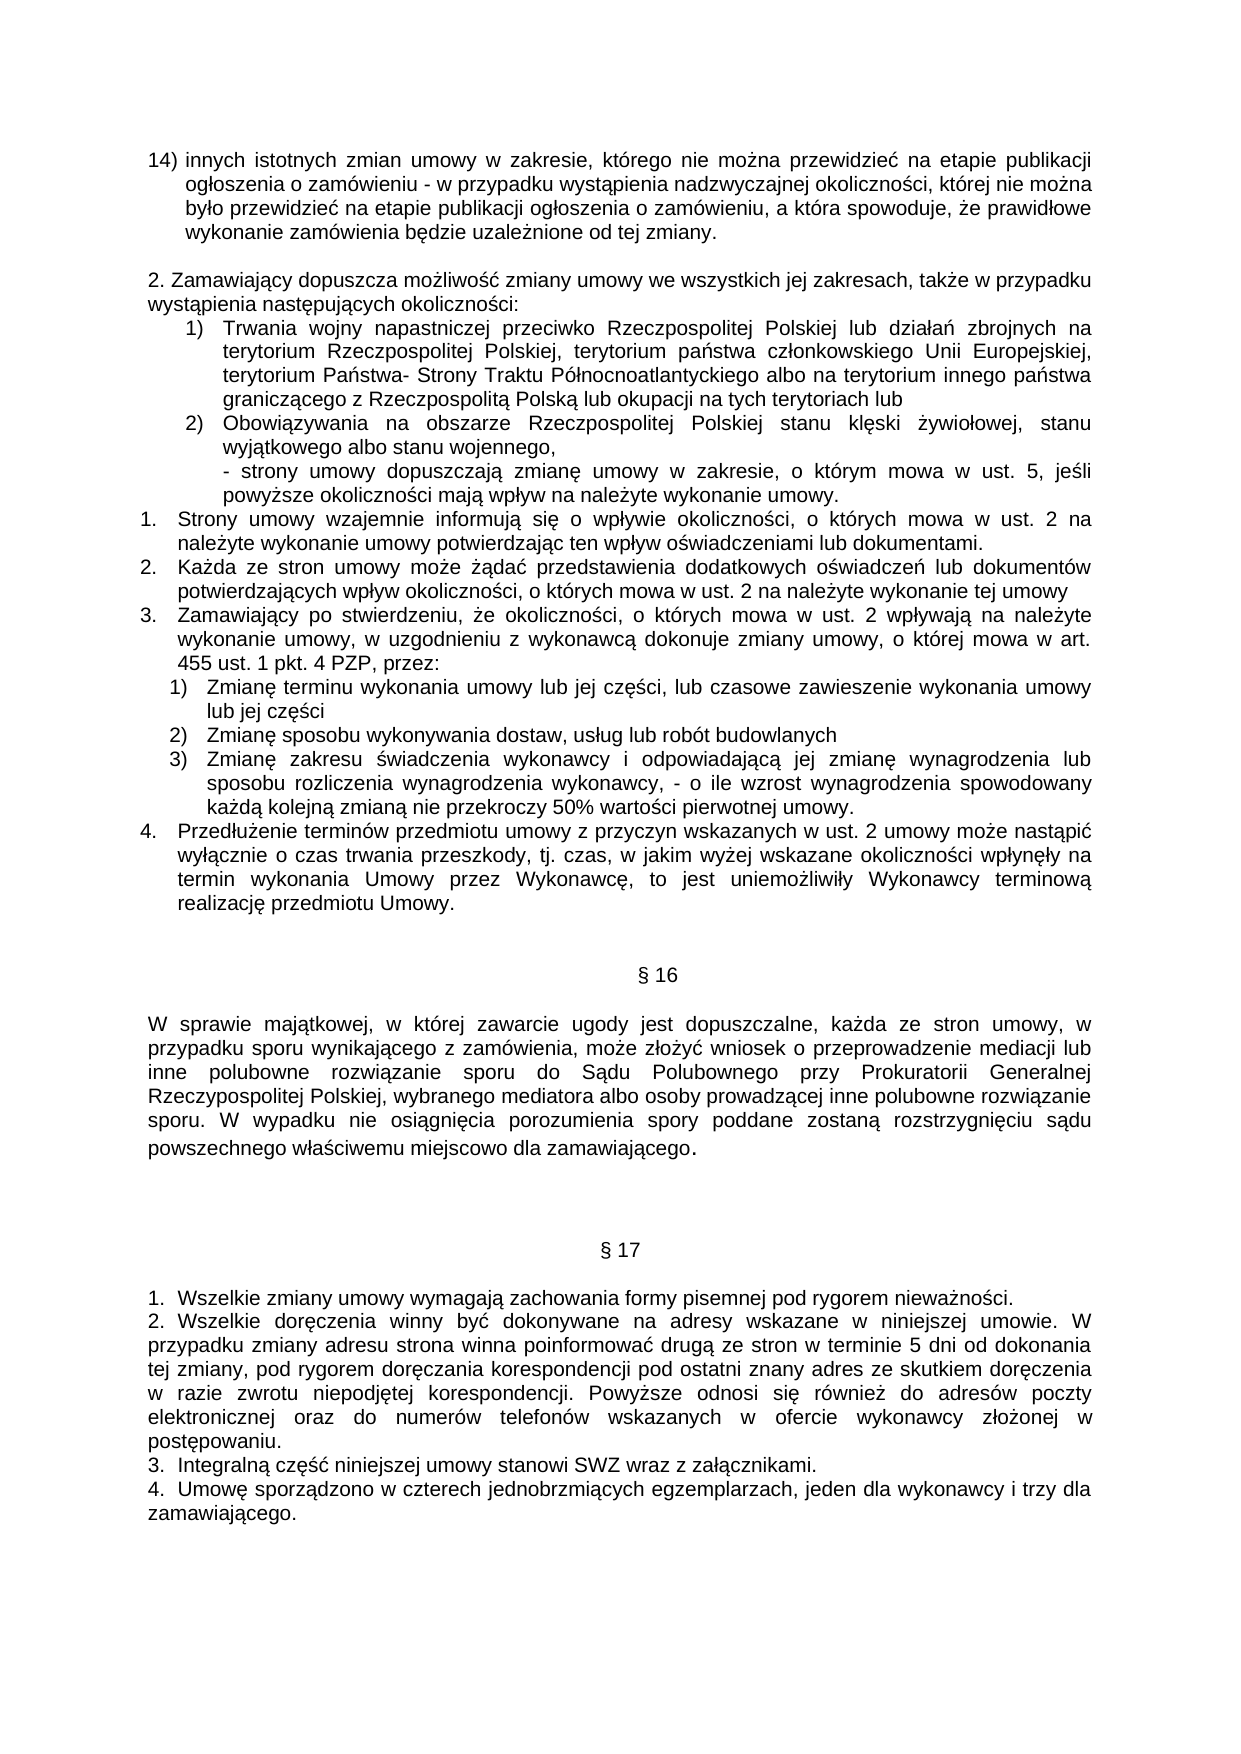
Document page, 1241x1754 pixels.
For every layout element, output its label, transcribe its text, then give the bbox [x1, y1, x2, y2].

list 2. Zamawiający dopuszcza możliwość zmiany umowy we wszystkich jej zakresach, także w przypadku wystąpienia następujących okoliczności: [148, 267, 1093, 315]
text W sprawie majątkowej, w której zawarcie ugody jest dopuszczalne, każda ze stron umowy, w przypadku sporu wynikającego z zamówienia, może złożyć wniosek o przeprowadzenie mediacji lub inne polubowne rozwiązanie sporu do Sądu Polubownego przy Prokuratorii Generalnej Rzeczypospolitej Polskiej, wybranego mediatora albo osoby prowadzącej inne polubowne rozwiązanie sporu. W wypadku nie osiągnięcia porozumienia spory poddane zostaną rozstrzygnięciu sądu powszechnego właściwemu miejscowo dla zamawiającego. [148, 1012, 1093, 1161]
list Zmianę zakresu świadczenia wykonawcy i odpowiadającą jej zmianę wynagrodzenia lub sposobu rozliczenia wynagrodzenia wykonawcy, - o ile wzrost wynagrodzenia spowodowany każdą kolejną zmianą nie przekroczy 50% wartości pierwotnej umowy. [169, 747, 1093, 818]
list Obowiązywania na obszarze Rzeczpospolitej Polskiej stanu klęski żywiołowej, stanu wyjątkowego albo stanu wojennego, [185, 411, 1093, 459]
list Zamawiający po stwierdzeniu, że okoliczności, o których mowa w ust. 2 wpływają na należyte wykonanie umowy, w uzgodnieniu z wykonawcą dokonuje zmiany umowy, o której mowa w art. 455 ust. 1 pkt. 4 PZP, przez: [140, 603, 1093, 675]
list - strony umowy dopuszczają zmianę umowy w zakresie, o którym mowa w ust. 5, jeśli powyższe okoliczności mają wpływ na należyte wykonanie umowy. [223, 459, 1093, 507]
text § 17 [148, 1237, 1093, 1261]
list Wszelkie doręczenia winny być dokonywane na adresy wskazane w niniejszej umowie. W przypadku zmiany adresu strona winna poinformować drugą ze stron w terminie 5 dni od dokonania tej zmiany, pod rygorem doręczania korespondencji pod ostatni znany adres ze skutkiem doręczenia w razie zwrotu niepodjętej korespondencji. Powyższe odnosi się również do adresów poczty elektronicznej oraz do numerów telefonów wskazanych w ofercie wykonawcy złożonej w postępowaniu. [148, 1309, 1093, 1453]
list Zmianę sposobu wykonywania dostaw, usług lub robót budowlanych [169, 723, 1093, 747]
list innych istotnych zmian umowy w zakresie, którego nie można przewidzieć na etapie publikacji ogłoszenia o zamówieniu - w przypadku wystąpienia nadzwyczajnej okoliczności, której nie można było przewidzieć na etapie publikacji ogłoszenia o zamówieniu, a która spowoduje, że prawidłowe wykonanie zamówienia będzie uzależnione od tej zmiany. [148, 148, 1093, 243]
list Przedłużenie terminów przedmiotu umowy z przyczyn wskazanych w ust. 2 umowy może nastąpić wyłącznie o czas trwania przeszkody, tj. czas, w jakim wyżej wskazane okoliczności wpłynęły na termin wykonania Umowy przez Wykonawcę, to jest uniemożliwiły Wykonawcy terminową realizację przedmiotu Umowy. [140, 818, 1093, 914]
list Integralną część niniejszej umowy stanowi SWZ wraz z załącznikami. [148, 1453, 1093, 1477]
list Każda ze stron umowy może żądać przedstawienia dodatkowych oświadczeń lub dokumentów potwierdzających wpływ okoliczności, o których mowa w ust. 2 na należyte wykonanie tej umowy [140, 555, 1093, 603]
list Umowę sporządzono w czterech jednobrzmiących egzemplarzach, jeden dla wykonawcy i trzy dla zamawiającego. [148, 1477, 1093, 1525]
list § 16 [223, 963, 1093, 987]
list Zmianę terminu wykonania umowy lub jej części, lub czasowe zawieszenie wykonania umowy lub jej części [169, 675, 1093, 723]
list Wszelkie zmiany umowy wymagają zachowania formy pisemnej pod rygorem nieważności. [148, 1285, 1093, 1309]
list Strony umowy wzajemnie informują się o wpływie okoliczności, o których mowa w ust. 2 na należyte wykonanie umowy potwierdzając ten wpływ oświadczeniami lub dokumentami. [140, 507, 1093, 555]
list Trwania wojny napastniczej przeciwko Rzeczpospolitej Polskiej lub działań zbrojnych na terytorium Rzeczpospolitej Polskiej, terytorium państwa członkowskiego Unii Europejskiej, terytorium Państwa- Strony Traktu Północnoatlantyckiego albo na terytorium innego państwa graniczącego z Rzeczpospolitą Polską lub okupacji na tych terytoriach lub [185, 315, 1093, 411]
